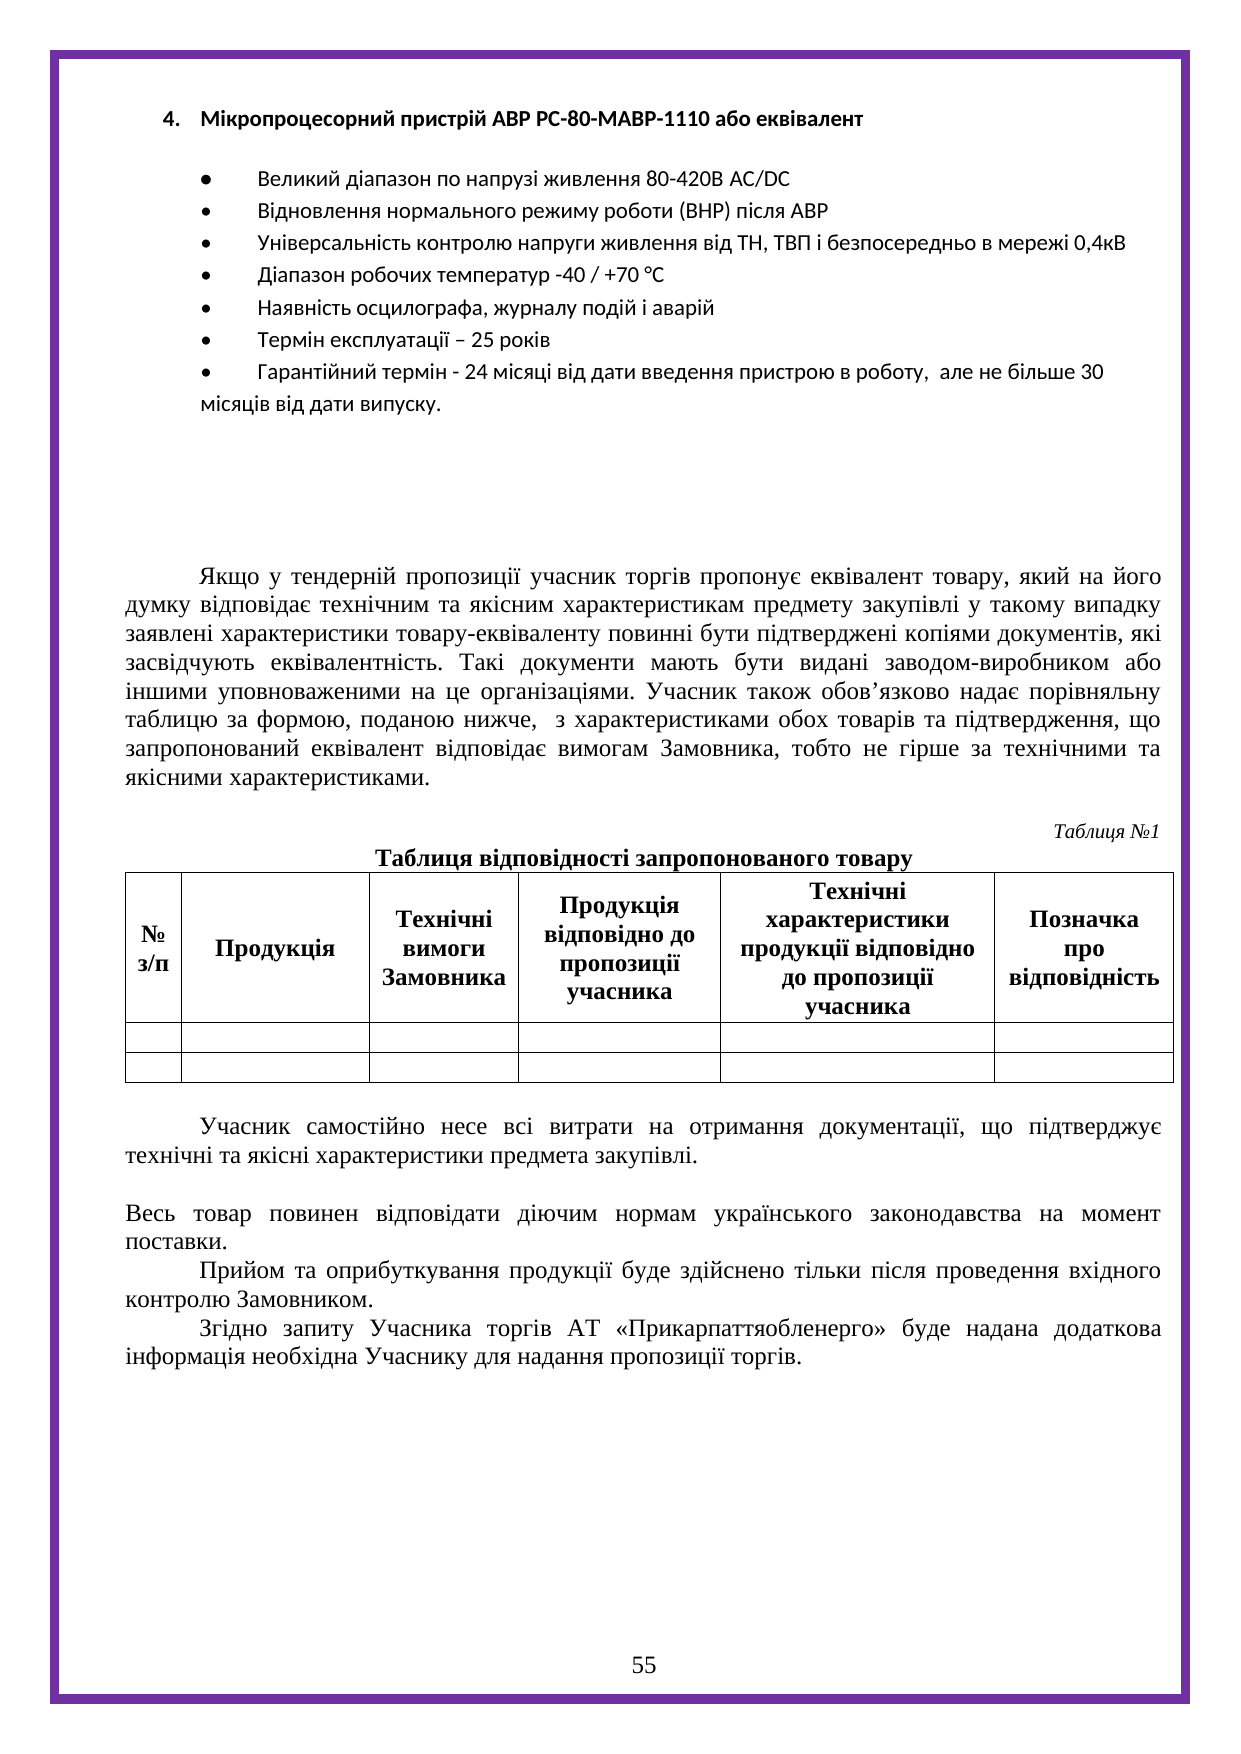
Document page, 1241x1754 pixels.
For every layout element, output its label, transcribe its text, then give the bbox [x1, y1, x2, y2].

table_cell [126, 1053, 181, 1082]
text Таблиця №1 [125, 819, 1162, 843]
list • Діапазон робочих температур -40 / +70 °С [200, 261, 1162, 288]
table_cell [370, 1023, 518, 1052]
table_header Продукція відповідно до пропозиції учасника [519, 873, 720, 1022]
text Якщо у тендерній пропозиції учасник торгів пропонує еквівалент товару, який на його думку відповідає технічним та якісним характеристикам предмету закупівлі у такому випадку заявлені характеристики товару-еквіваленту повинні бути підтверджені копіями документів, які засвідчують еквівалентність. Такі документи мають бути видані заводом-виробником або іншими уповноваженими на це організаціями. Учасник також обов’язково надає порівняльну таблицю за формою, поданою нижче, з характеристиками обох товарів та підтвердження, що запропонований еквівалент відповідає вимогам Замовника, тобто не гірше за технічними та якісними характеристиками. [125, 561, 1162, 791]
text Весь товар повинен відповідати діючим нормам українського законодавства на момент поставки. [125, 1198, 1162, 1255]
table_cell [126, 1023, 181, 1052]
text Прийом та оприбуткування продукції буде здійснено тільки після проведення вхідного контролю Замовником. [125, 1255, 1162, 1313]
table_cell [182, 1023, 369, 1052]
table_cell [721, 1023, 994, 1052]
table_cell [370, 1053, 518, 1082]
table_cell [519, 1053, 720, 1082]
table_cell [519, 1023, 720, 1052]
table_cell [721, 1053, 994, 1082]
table_header Позначка про відповідність [995, 873, 1173, 1022]
text Згідно запиту Учасника торгів АТ «Прикарпаттяобленерго» буде надана додаткова інформація необхідна Учаснику для надання пропозиції торгів. [125, 1313, 1162, 1370]
table_cell [995, 1053, 1173, 1082]
text Таблиця відповідності запропонованого товару [125, 843, 1162, 872]
list • Наявність осцилографа, журналу подій і аварій [200, 293, 1162, 321]
list • Універсальність контролю напруги живлення від ТН, ТВП і безпосередньо в мережі 0,4кВ [200, 228, 1162, 256]
list Мікропроцесорний пристрій АВР РС-80-МАВР-1110 або еквівалент [163, 104, 1162, 132]
list • Відновлення нормального режиму роботи (ВНР) після АВР [200, 196, 1162, 224]
table_header Технічні характеристики продукції відповідно до пропозиції учасника [721, 873, 994, 1022]
table_header Технічні вимоги Замовника [370, 873, 518, 1022]
table_cell [182, 1053, 369, 1082]
list • Гарантійний термін - 24 місяці від дати введення пристрою в роботу, але не більше 30 місяців від дати випуску. [200, 357, 1162, 417]
list • Великий діапазон по напрузі живлення 80-420В AC/DC [200, 164, 1162, 192]
table_header Продукція [182, 873, 369, 1022]
table_header № з/п [126, 873, 181, 1022]
table_cell [995, 1023, 1173, 1052]
text Учасник самостійно несе всі витрати на отримання документації, що підтверджує технічні та якісні характеристики предмета закупівлі. [125, 1111, 1162, 1169]
list • Термін експлуатації – 25 років [200, 325, 1162, 353]
